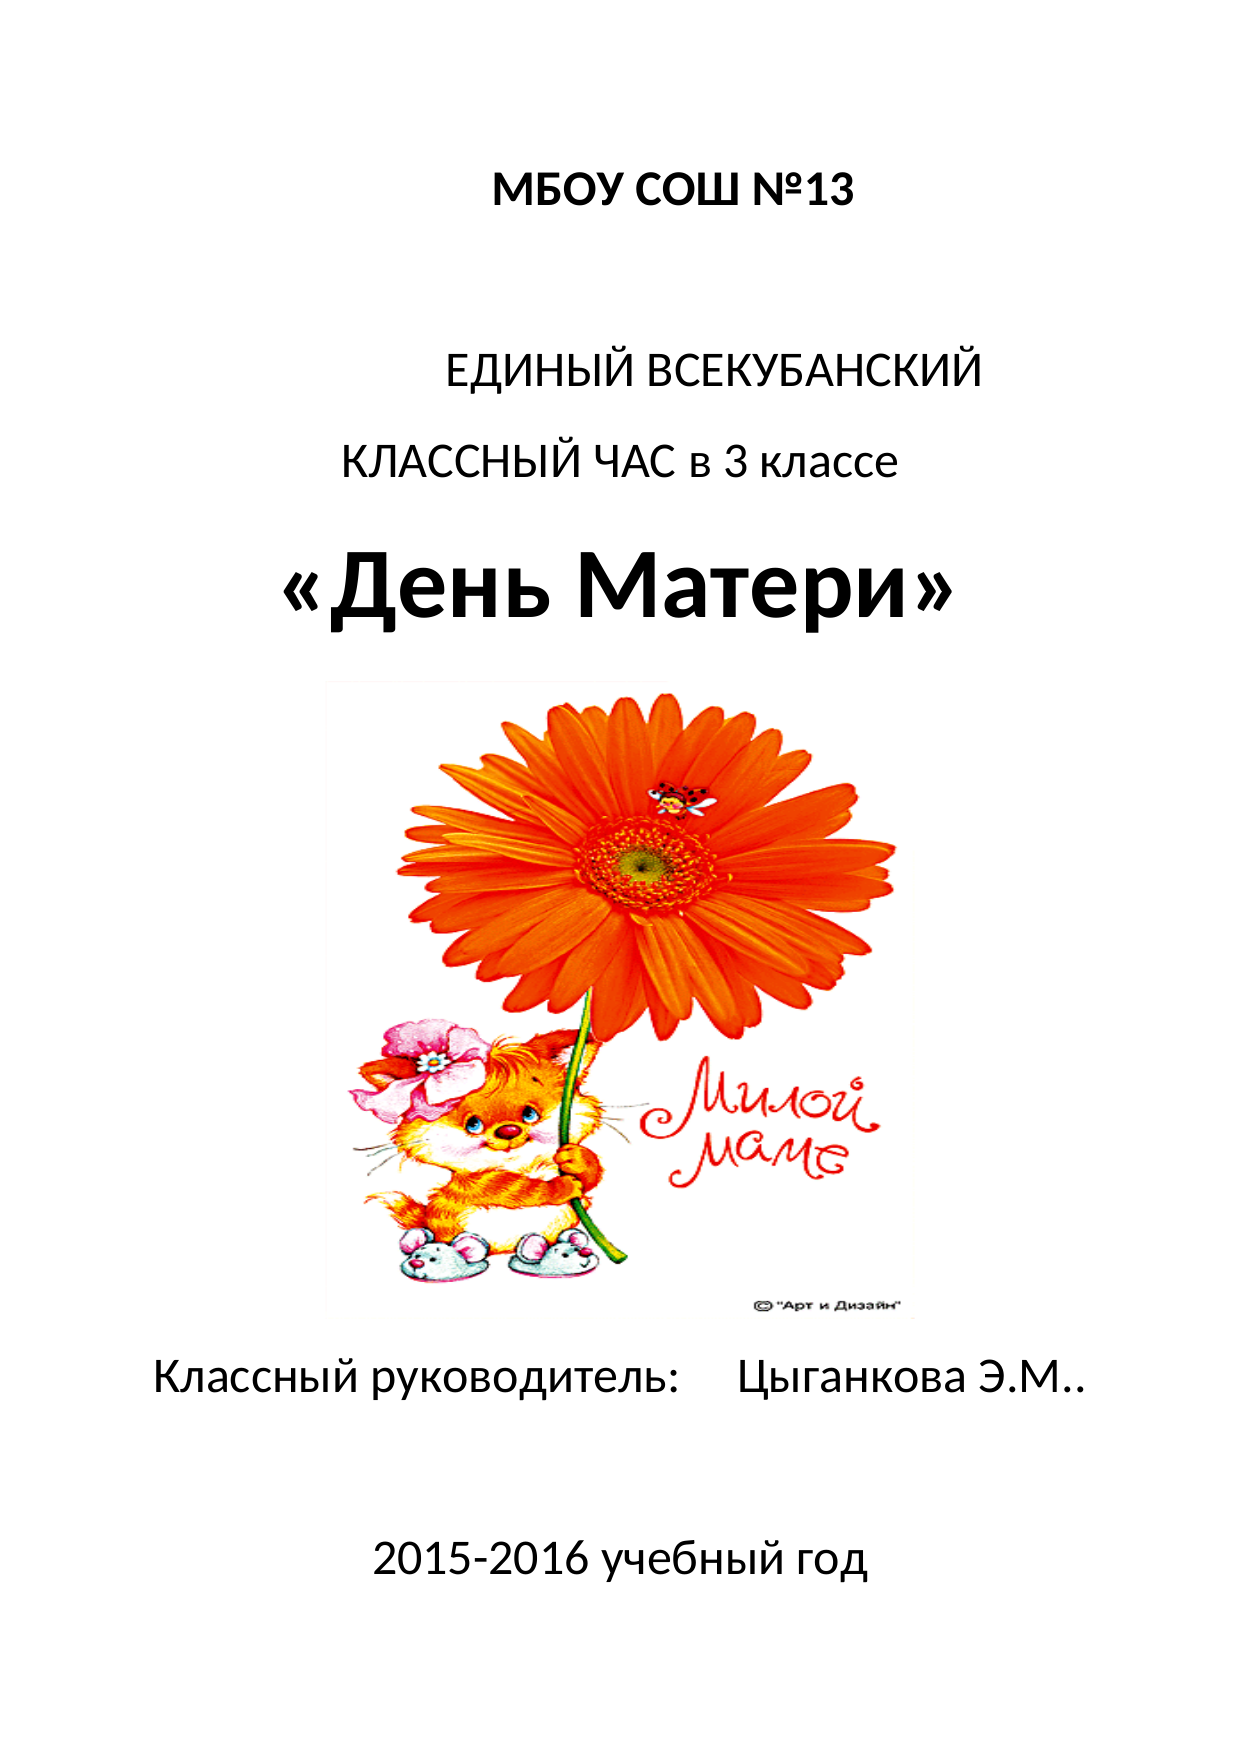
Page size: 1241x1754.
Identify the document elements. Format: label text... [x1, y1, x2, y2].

text Классный руководитель: Цыганкова Э.М.. [118, 1344, 1122, 1405]
text МБОУ СОШ №13 [118, 156, 1122, 217]
text ЕДИНЫЙ ВСЕКУБАНСКИЙ [118, 338, 1122, 399]
text КЛАССНЫЙ ЧАС в 3 классе [118, 429, 1122, 490]
text 2015-2016 учебный год [118, 1526, 1122, 1587]
picture [325, 681, 915, 1319]
text «День Матери» [118, 520, 1122, 642]
